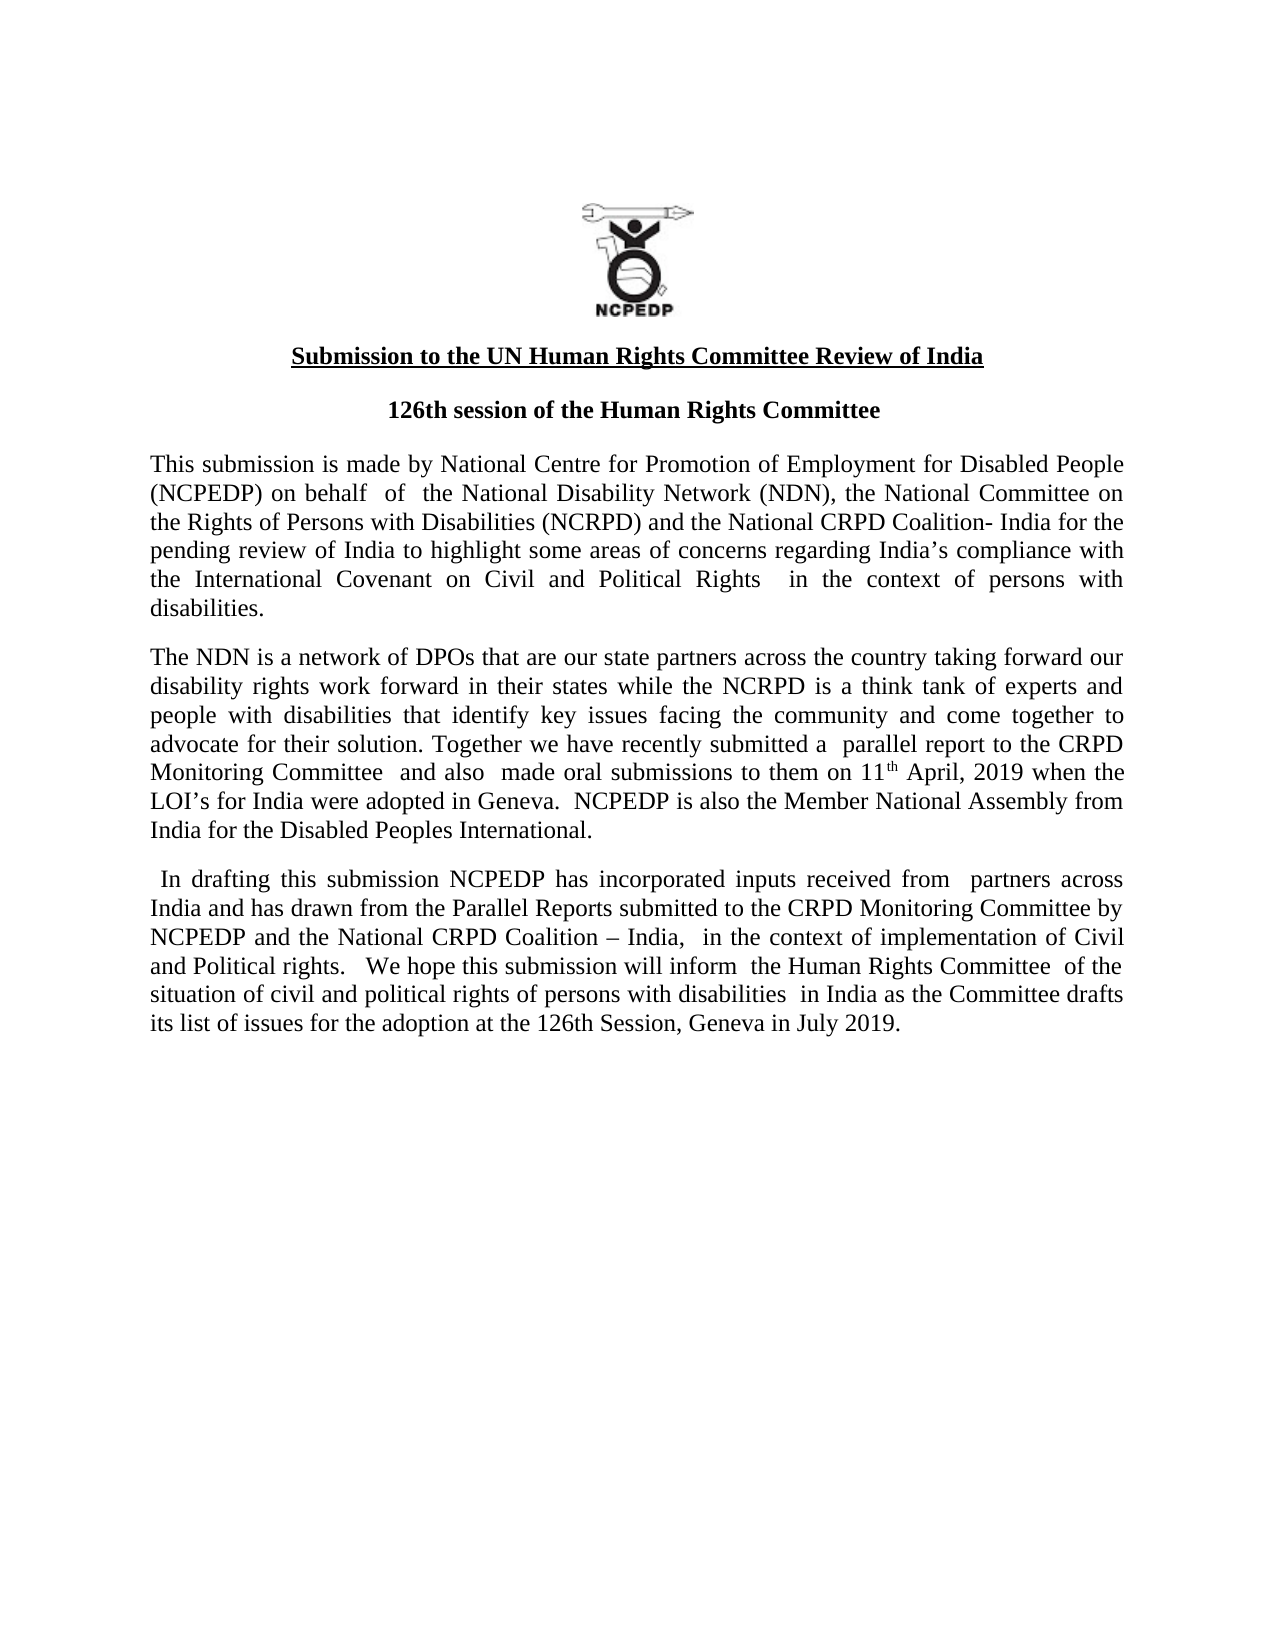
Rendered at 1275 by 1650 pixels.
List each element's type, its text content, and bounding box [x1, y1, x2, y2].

text The NDN is a network of DPOs that are our state partners across the country taking forward our disability rights work forward in their states while the NCRPD is a think tank of experts and people with disabilities that identify key issues facing the community and come together to advocate for their solution. Together we have recently submitted a parallel report to the CRPD Monitoring Committee and also made oral submissions to them on 11th April, 2019 when the LOI’s for India were adopted in Geneva. NCPEDP is also the Member National Assembly from India for the Disabled Peoples International. [150, 642, 1125, 844]
text This submission is made by National Centre for Promotion of Employment for Disabled People (NCPEDP) on behalf of the National Disability Network (NDN), the National Committee on the Rights of Persons with Disabilities (NCRPD) and the National CRPD Coalition- India for the pending review of India to highlight some areas of concerns regarding India’s compliance with the International Covenant on Civil and Political Rights in the context of persons with disabilities. [150, 449, 1125, 622]
text 126th session of the Human Rights Committee [150, 395, 1125, 424]
picture [581, 203, 694, 317]
text In drafting this submission NCPEDP has incorporated inputs received from partners across India and has drawn from the Parallel Reports submitted to the CRPD Monitoring Committee by NCPEDP and the National CRPD Coalition – India, in the context of implementation of Civil and Political rights. We hope this submission will inform the Human Rights Committee of the situation of civil and political rights of persons with disabilities in India as the Committee drafts its list of issues for the adoption at the 126th Session, Geneva in July 2019. [150, 864, 1125, 1037]
text Submission to the UN Human Rights Committee Review of India [150, 341, 1125, 370]
